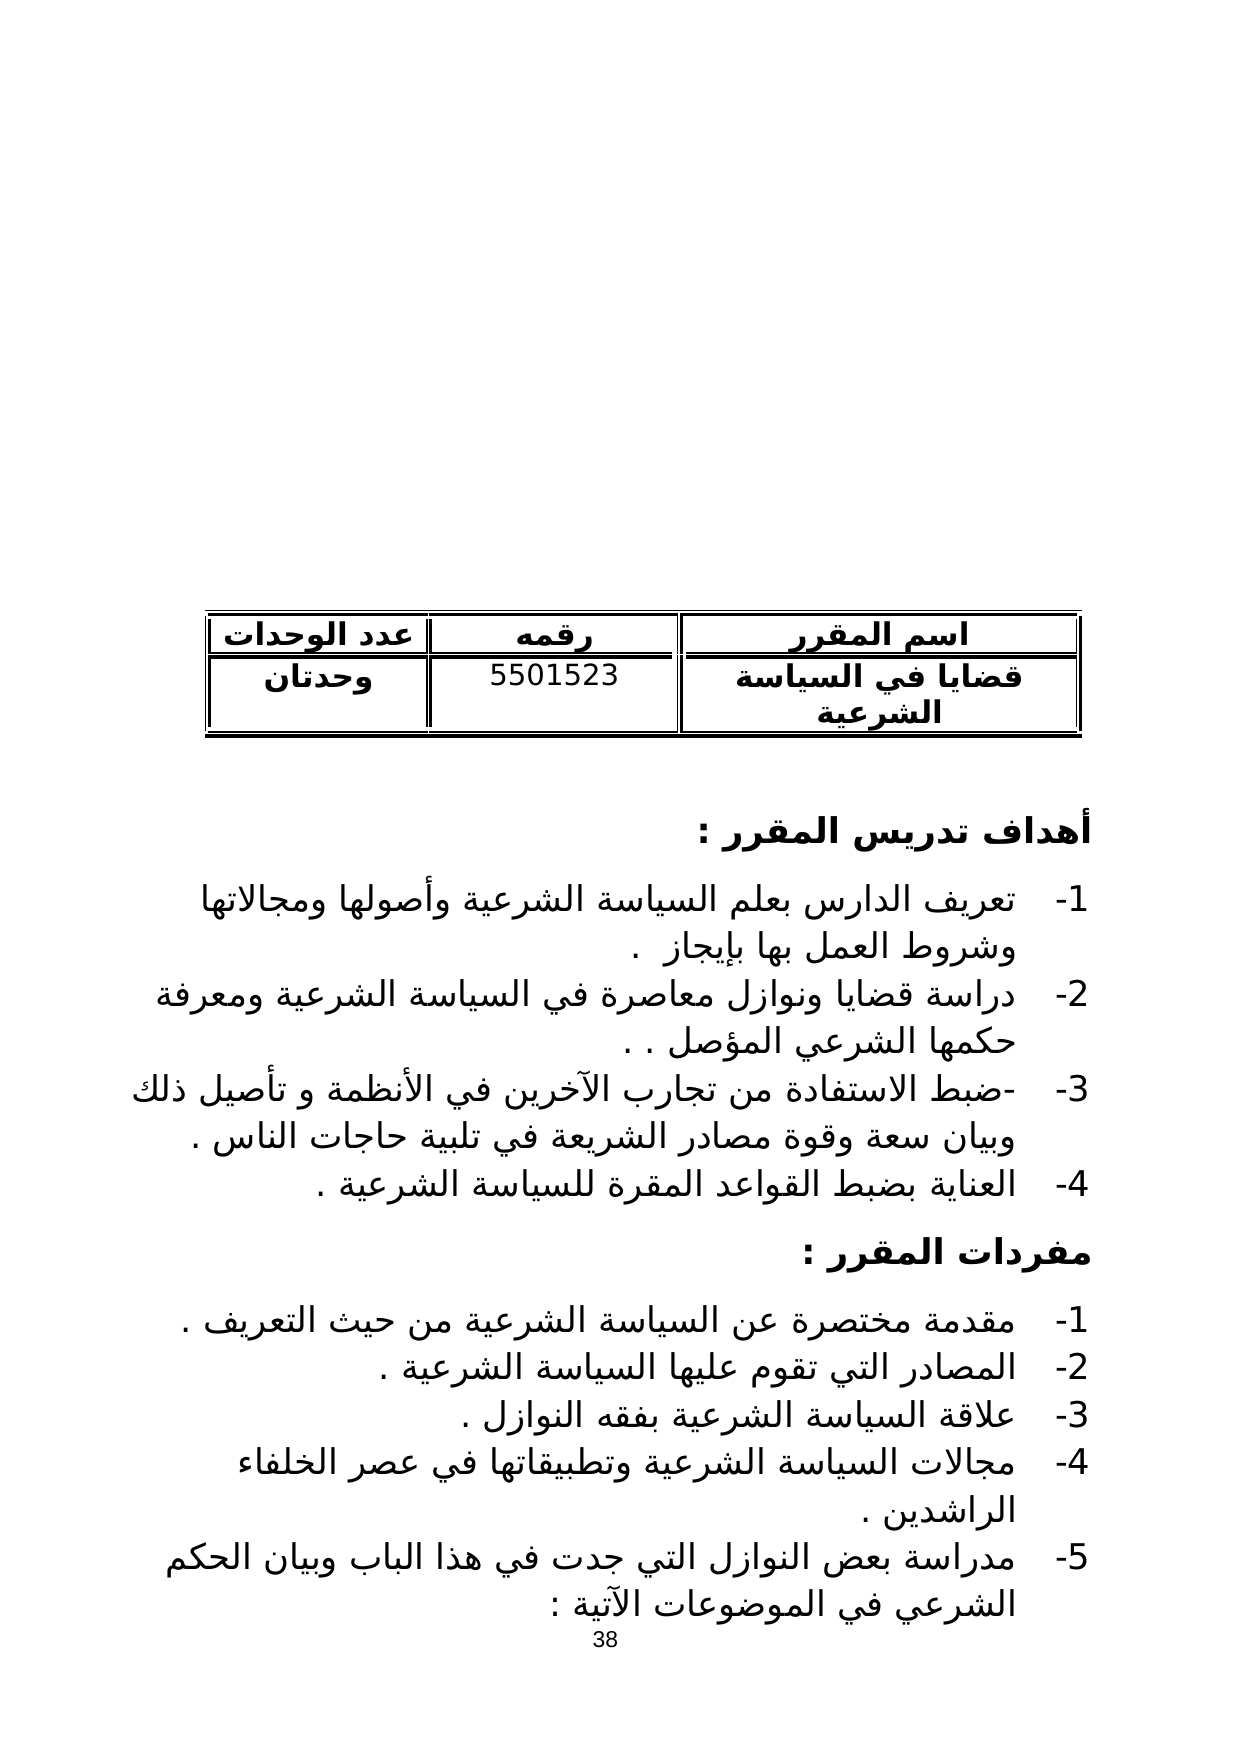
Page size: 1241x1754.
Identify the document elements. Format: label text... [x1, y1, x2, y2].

table_header رقمه [429, 616, 677, 652]
text مفردات المقرر : [118, 1231, 1092, 1272]
list مجالات السياسة الشرعية وتطبيقاتها في عصر الخلفاء الراشدين . [118, 1442, 1055, 1530]
list مقدمة مختصرة عن السياسة الشرعية من حيث التعريف . [118, 1299, 1055, 1341]
list تعريف الدارس بعلم السياسة الشرعية وأصولها ومجالاتها وشروط العمل بها بإيجاز . [118, 879, 1055, 967]
list العناية بضبط القواعد المقرة للسياسة الشرعية . [118, 1163, 1055, 1204]
table_header عدد الوحدات [208, 611, 429, 652]
list علاقة السياسة الشرعية بفقه النوازل . [118, 1394, 1055, 1436]
table_cell وحدتان [208, 652, 429, 731]
table_cell قضايا في السياسة الشرعية [680, 652, 1079, 731]
list -ضبط الاستفادة من تجارب الآخرين في الأنظمة و تأصيل ذلك وبيان سعة وقوة مصادر الشريعة في تلبية حاجات الناس . [118, 1068, 1055, 1157]
list مدراسة بعض النوازل التي جدت في هذا الباب وبيان الحكم الشرعي في الموضوعات الآتية : [118, 1536, 1055, 1625]
text أهداف تدريس المقرر : [118, 810, 1092, 852]
table_header اسم المقرر [680, 611, 1079, 652]
list دراسة قضايا ونوازل معاصرة في السياسة الشرعية ومعرفة حكمها الشرعي المؤصل . . [118, 973, 1055, 1062]
list المصادر التي تقوم عليها السياسة الشرعية . [118, 1347, 1055, 1388]
table_cell 5501523 [429, 652, 680, 731]
